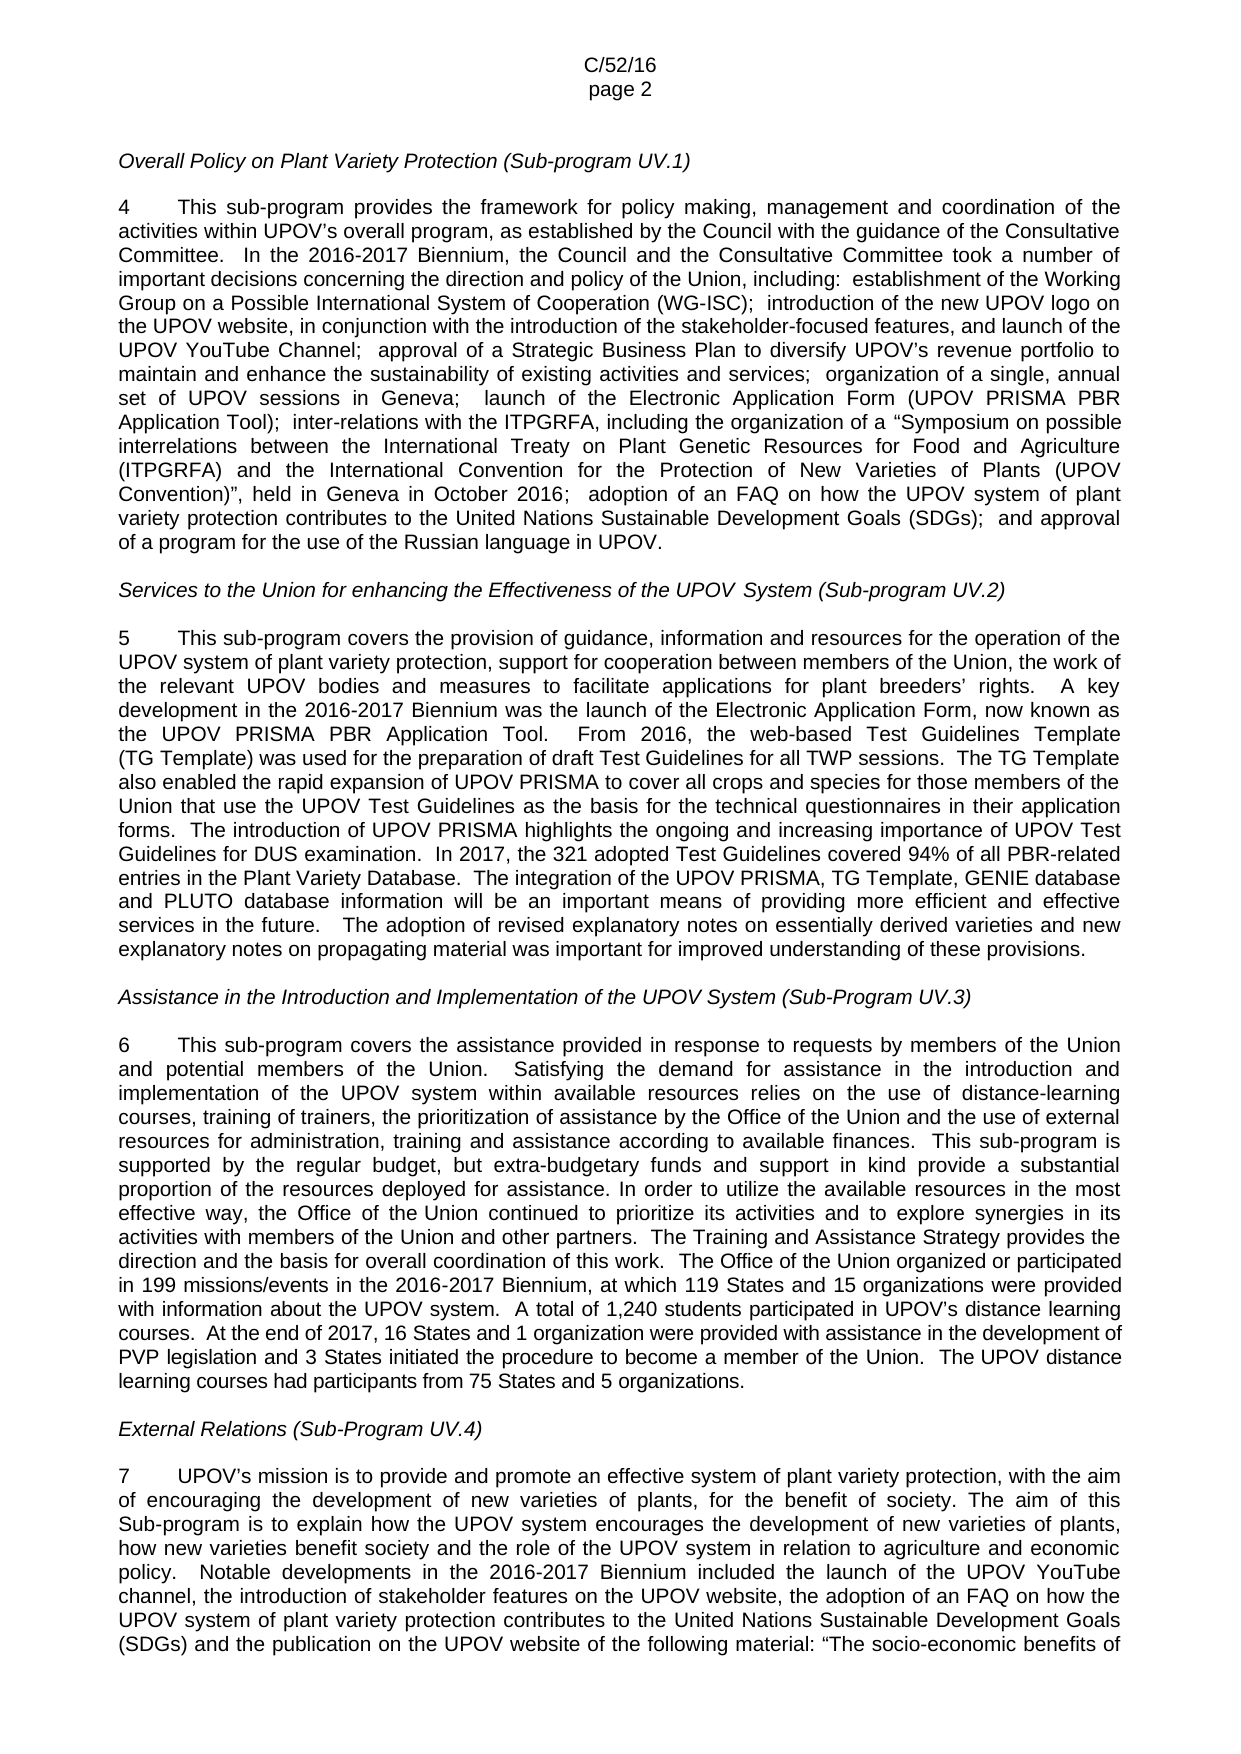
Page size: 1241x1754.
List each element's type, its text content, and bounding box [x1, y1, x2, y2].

text This sub-program provides the framework for policy making, management and coordination of the activities within UPOV’s overall program, as established by the Council with the guidance of the Consultative Committee. In the 2016-2017 Biennium, the Council and the Consultative Committee took a number of important decisions concerning the direction and policy of the Union, including: establishment of the Working Group on a Possible International System of Cooperation (WG-ISC); introduction of the new UPOV logo on the UPOV website, in conjunction with the introduction of the stakeholder-focused features, and launch of the UPOV YouTube Channel; approval of a Strategic Business Plan to diversify UPOV’s revenue portfolio to maintain and enhance the sustainability of existing activities and services; organization of a single, annual set of UPOV sessions in Geneva; launch of the Electronic Application Form (UPOV PRISMA PBR Application Tool); inter-relations with the ITPGRFA, including the organization of a “Symposium on possible interrelations between the International Treaty on Plant Genetic Resources for Food and Agriculture (ITPGRFA) and the International Convention for the Protection of New Varieties of Plants (UPOV Convention)”, held in Geneva in October 2016; adoption of an FAQ on how the UPOV system of plant variety protection contributes to the United Nations Sustainable Development Goals (SDGs); and approval of a program for the use of the Russian language in UPOV. [118, 194, 1122, 554]
text This sub-program covers the assistance provided in response to requests by members of the Union and potential members of the Union. Satisfying the demand for assistance in the introduction and implementation of the UPOV system within available resources relies on the use of distance-learning courses, training of trainers, the prioritization of assistance by the Office of the Union and the use of external resources for administration, training and assistance according to available finances. This sub-program is supported by the regular budget, but extra-budgetary funds and support in kind provide a substantial proportion of the resources deployed for assistance. In order to utilize the available resources in the most effective way, the Office of the Union continued to prioritize its activities and to explore synergies in its activities with members of the Union and other partners. The Training and Assistance Strategy provides the direction and the basis for overall coordination of this work. The Office of the Union organized or participated in 199 missions/events in the 2016-2017 Biennium, at which 119 States and 15 organizations were provided with information about the UPOV system. A total of 1,240 students participated in UPOV’s distance learning courses. At the end of 2017, 16 States and 1 organization were provided with assistance in the development of PVP legislation and 3 States initiated the procedure to become a member of the Union. The UPOV distance learning courses had participants from 75 States and 5 organizations. [118, 1033, 1122, 1392]
text Assistance in the Introduction and Implementation of the UPOV System (Sub-Program UV.3) [118, 985, 1122, 1009]
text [118, 1464, 1122, 1656]
text External Relations (Sub-Program UV.4) [118, 1416, 1122, 1440]
text Services to the Union for enhancing the Effectiveness of the UPOV System (Sub-program UV.2) [118, 578, 1122, 602]
text This sub-program covers the provision of guidance, information and resources for the operation of the UPOV system of plant variety protection, support for cooperation between members of the Union, the work of the relevant UPOV bodies and measures to facilitate applications for plant breeders’ rights. A key development in the 2016-2017 Biennium was the launch of the Electronic Application Form, now known as the UPOV PRISMA PBR Application Tool. From 2016, the web-based Test Guidelines Template (TG Template) was used for the preparation of draft Test Guidelines for all TWP sessions. The TG Template also enabled the rapid expansion of UPOV PRISMA to cover all crops and species for those members of the Union that use the UPOV Test Guidelines as the basis for the technical questionnaires in their application forms. The introduction of UPOV PRISMA highlights the ongoing and increasing importance of UPOV Test Guidelines for DUS examination. In 2017, the 321 adopted Test Guidelines covered 94% of all PBR-related entries in the Plant Variety Database. The integration of the UPOV PRISMA, TG Template, GENIE database and PLUTO database information will be an important means of providing more efficient and effective services in the future. The adoption of revised explanatory notes on essentially derived varieties and new explanatory notes on propagating material was important for improved understanding of these provisions. [118, 626, 1122, 961]
text Overall Policy on Plant Variety Protection (Sub-program UV.1) [118, 149, 1122, 173]
